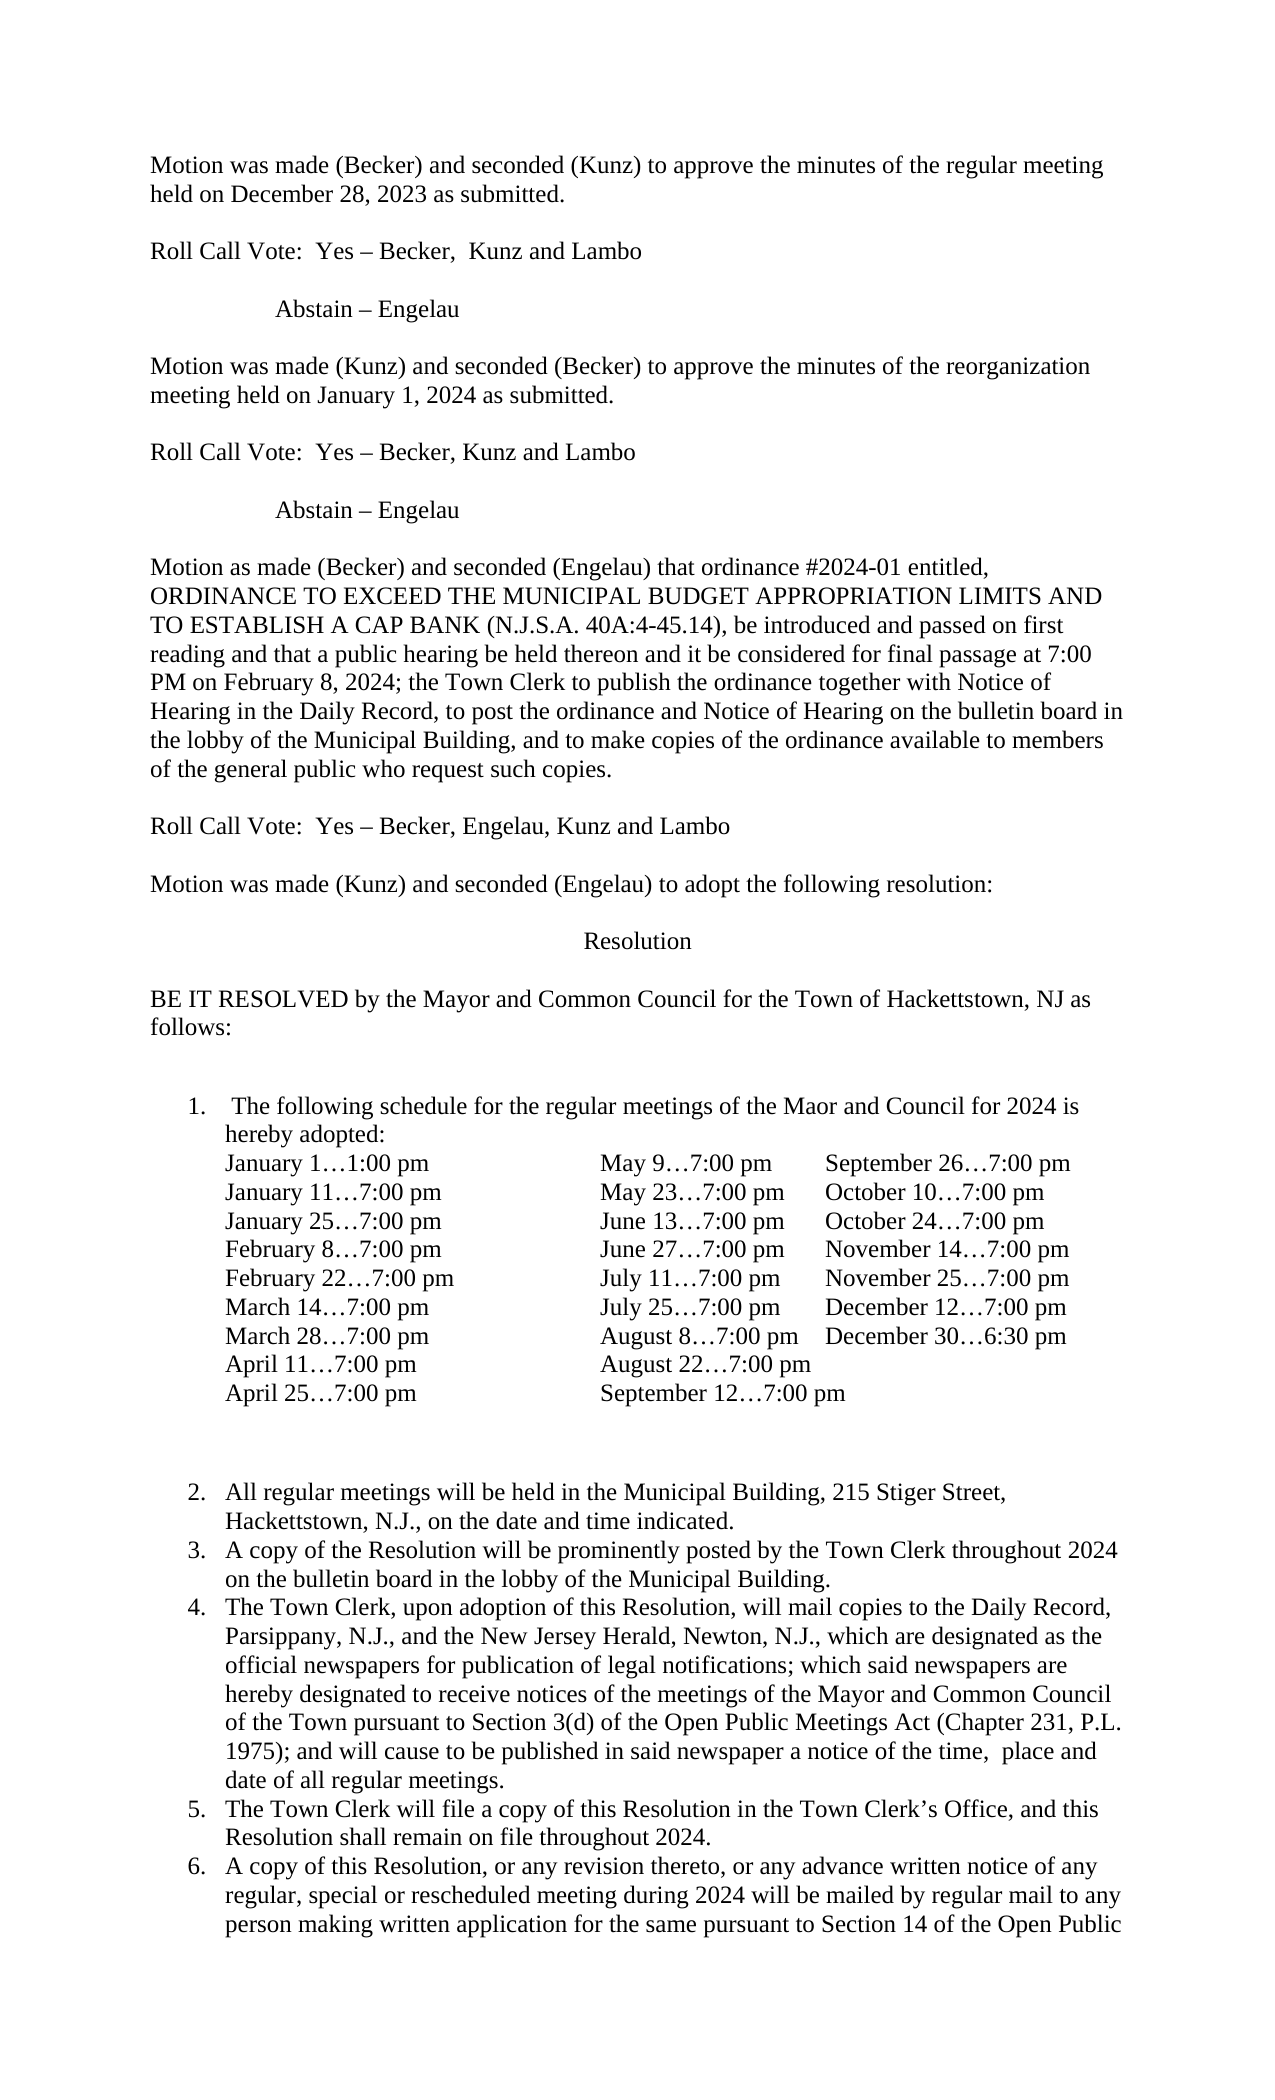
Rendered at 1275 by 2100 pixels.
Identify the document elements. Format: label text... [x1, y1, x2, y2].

list The following schedule for the regular meetings of the Maor and Council for 2024 is hereby adopted: [187, 1091, 1125, 1148]
list The Town Clerk will file a copy of this Resolution in the Town Clerk’s Office, and this Resolution shall remain on file throughout 2024. [187, 1794, 1125, 1851]
list January 11…7:00 pm May 23…7:00 pm October 10…7:00 pm [225, 1177, 1125, 1206]
list The Town Clerk, upon adoption of this Resolution, will mail copies to the Daily Record, Parsippany, N.J., and the New Jersey Herald, Newton, N.J., which are designated as the official newspapers for publication of legal notifications; which said newspapers are hereby designated to receive notices of the meetings of the Mayor and Common Council of the Town pursuant to Section 3(d) of the Open Public Meetings Act (Chapter 231, P.L. 1975); and will cause to be published in said newspaper a notice of the time, place and date of all regular meetings. [187, 1592, 1125, 1794]
list February 22…7:00 pm July 11…7:00 pm November 25…7:00 pm [225, 1263, 1125, 1292]
text Abstain – Engelau [150, 294, 1125, 322]
text Motion was made (Becker) and seconded (Kunz) to approve the minutes of the regular meeting held on December 28, 2023 as submitted. [150, 150, 1125, 207]
list A copy of the Resolution will be prominently posted by the Town Clerk throughout 2024 on the bulletin board in the lobby of the Municipal Building. [187, 1535, 1125, 1592]
text Roll Call Vote: Yes – Becker, Kunz and Lambo [150, 437, 1125, 466]
list March 28…7:00 pm August 8…7:00 pm December 30…6:30 pm [225, 1321, 1125, 1349]
list All regular meetings will be held in the Municipal Building, 215 Stiger Street, Hackettstown, N.J., on the date and time indicated. [187, 1477, 1125, 1535]
text Motion was made (Kunz) and seconded (Engelau) to adopt the following resolution: [150, 869, 1125, 897]
list April 25…7:00 pm September 12…7:00 pm [225, 1378, 1125, 1407]
list March 14…7:00 pm July 25…7:00 pm December 12…7:00 pm [225, 1292, 1125, 1321]
list April 11…7:00 pm August 22…7:00 pm [225, 1349, 1125, 1378]
text Resolution [150, 926, 1125, 955]
text Roll Call Vote: Yes – Becker, Engelau, Kunz and Lambo [150, 811, 1125, 840]
list February 8…7:00 pm June 27…7:00 pm November 14…7:00 pm [225, 1234, 1125, 1263]
text BE IT RESOLVED by the Mayor and Common Council for the Town of Hackettstown, NJ as follows: [150, 984, 1125, 1041]
text Roll Call Vote: Yes – Becker, Kunz and Lambo [150, 236, 1125, 265]
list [187, 1851, 1125, 1937]
list January 25…7:00 pm June 13…7:00 pm October 24…7:00 pm [225, 1206, 1125, 1234]
list January 1…1:00 pm May 9…7:00 pm September 26…7:00 pm [225, 1148, 1125, 1177]
text Motion as made (Becker) and seconded (Engelau) that ordinance #2024-01 entitled, ORDINANCE TO EXCEED THE MUNICIPAL BUDGET APPROPRIATION LIMITS AND TO ESTABLISH A CAP BANK (N.J.S.A. 40A:4-45.14), be introduced and passed on first reading and that a public hearing be held thereon and it be considered for final passage at 7:00 PM on February 8, 2024; the Town Clerk to publish the ordinance together with Notice of Hearing in the Daily Record, to post the ordinance and Notice of Hearing on the bulletin board in the lobby of the Municipal Building, and to make copies of the ordinance available to members of the general public who request such copies. [150, 552, 1125, 782]
text Motion was made (Kunz) and seconded (Becker) to approve the minutes of the reorganization meeting held on January 1, 2024 as submitted. [150, 351, 1125, 409]
text Abstain – Engelau [150, 495, 1125, 524]
